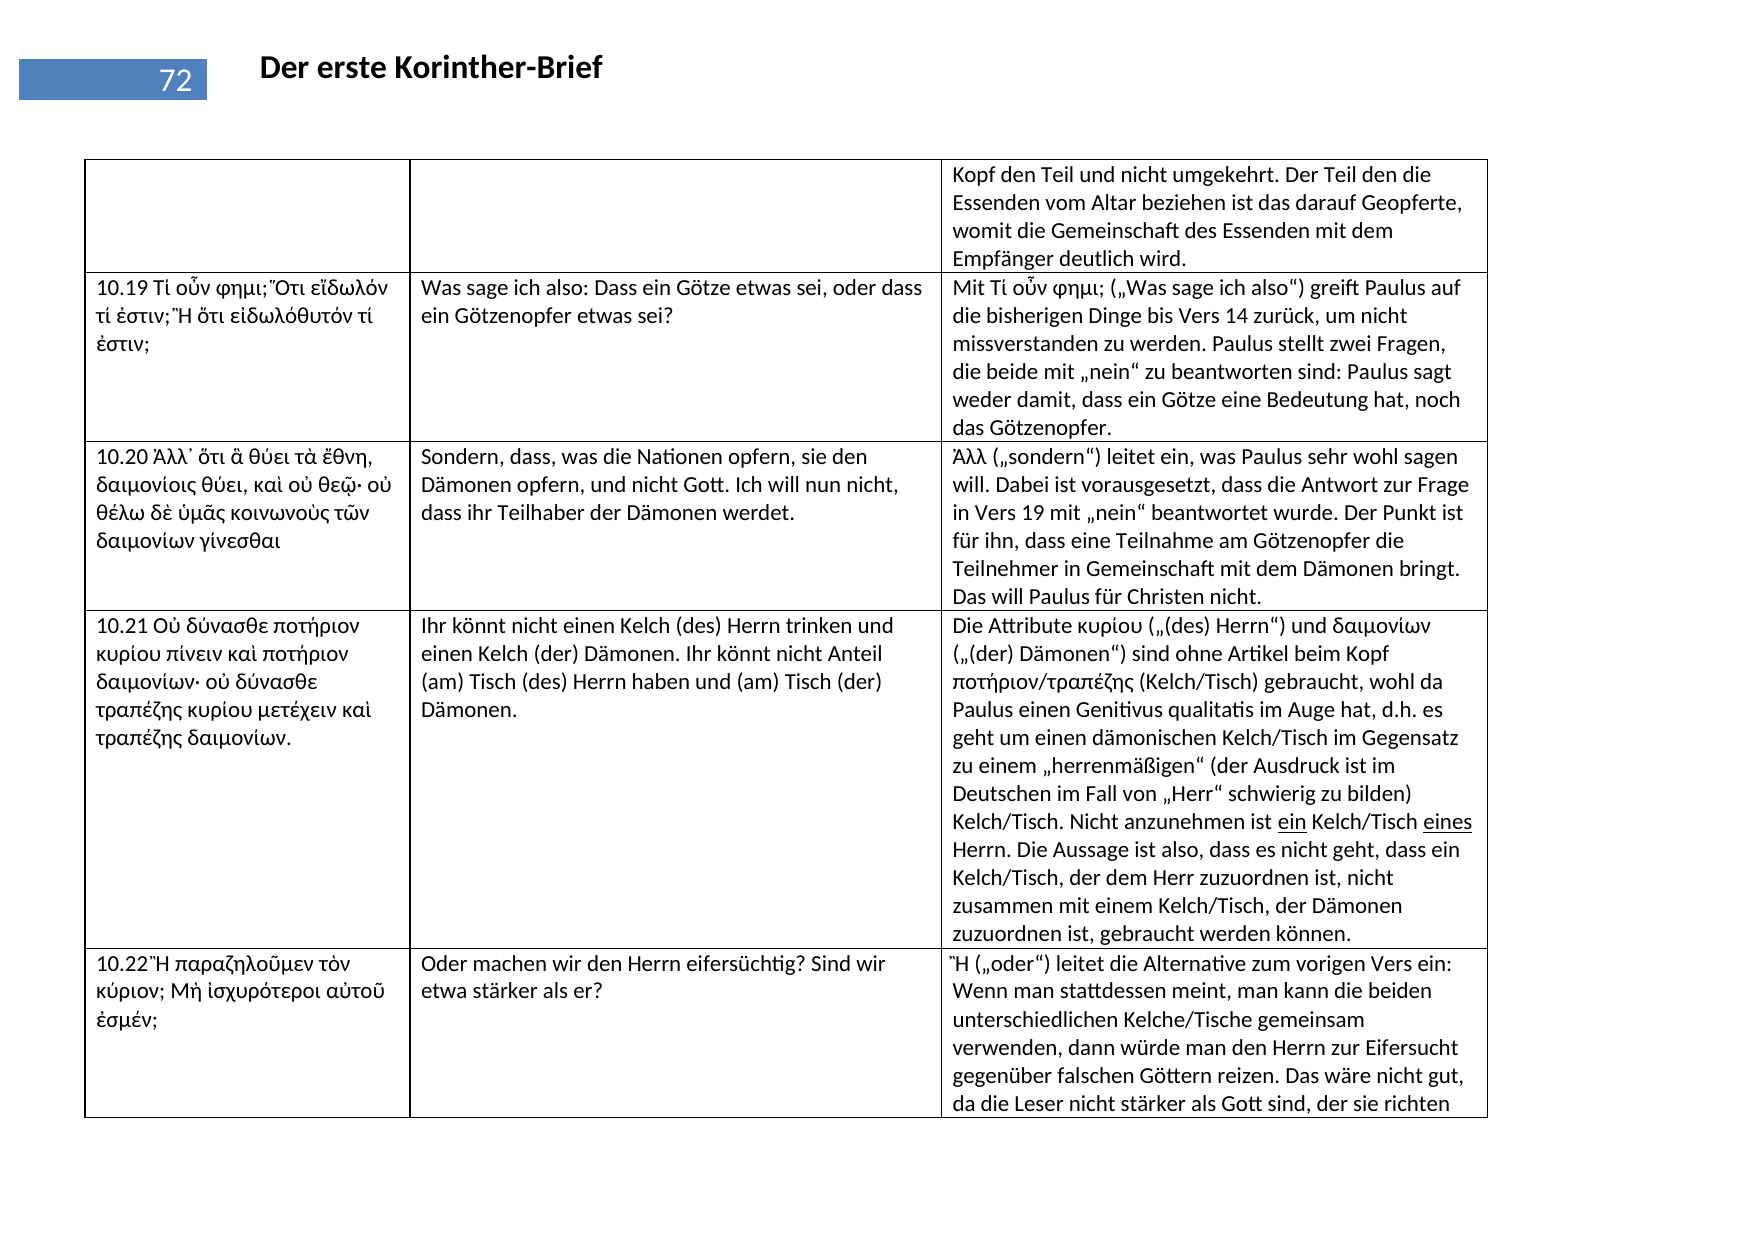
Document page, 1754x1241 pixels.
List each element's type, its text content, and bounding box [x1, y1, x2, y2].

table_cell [86, 160, 409, 272]
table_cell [411, 160, 941, 272]
table_cell Die Attribute κυρίου („(des) Herrn“) und δαιμονίων („(der) Dämonen“) sind ohne Artikel beim Kopf ποτήριον/τραπέζης (Kelch/Tisch) gebraucht, wohl da Paulus einen Genitivus qualitatis im Auge hat, d.h. es geht um einen dämonischen Kelch/Tisch im Gegensatz zu einem „herrenmäßigen“ (der Ausdruck ist im Deutschen im Fall von „Herr“ schwierig zu bilden) Kelch/Tisch. Nicht anzunehmen ist ein Kelch/Tisch eines Herrn. Die Aussage ist also, dass es nicht geht, dass ein Kelch/Tisch, der dem Herr zuzuordnen ist, nicht zusammen mit einem Kelch/Tisch, der Dämonen zuzuordnen ist, gebraucht werden können. [942, 611, 1487, 948]
table_cell Was sage ich also: Dass ein Götze etwas sei, oder dass ein Götzenopfer etwas sei? [411, 273, 941, 441]
table_cell Sondern, dass, was die Nationen opfern, sie den Dämonen opfern, und nicht Gott. Ich will nun nicht, dass ihr Teilhaber der Dämonen werdet. [411, 442, 941, 610]
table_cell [942, 949, 1487, 1117]
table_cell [86, 949, 409, 1117]
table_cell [411, 949, 941, 1117]
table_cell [942, 160, 1487, 272]
table_cell 10.21 Οὐ δύνασθε ποτήριον κυρίου πίνειν καὶ ποτήριον δαιμονίων· οὐ δύνασθε τραπέζης κυρίου μετέχειν καὶ τραπέζης δαιμονίων. [86, 611, 409, 948]
table_cell Ihr könnt nicht einen Kelch (des) Herrn trinken und einen Kelch (der) Dämonen. Ihr könnt nicht Anteil (am) Tisch (des) Herrn haben und (am) Tisch (der) Dämonen. [411, 611, 941, 948]
table_cell Mit Τί οὖν φημι; („Was sage ich also“) greift Paulus auf die bisherigen Dinge bis Vers 14 zurück, um nicht missverstanden zu werden. Paulus stellt zwei Fragen, die beide mit „nein“ zu beantworten sind: Paulus sagt weder damit, dass ein Götze eine Bedeutung hat, noch das Götzenopfer. [942, 273, 1487, 441]
table_cell 10.20 Ἀλλ᾽ ὅτι ἃ θύει τὰ ἔθνη, δαιμονίοις θύει, καὶ οὐ θεῷ· οὐ θέλω δὲ ὑμᾶς κοινωνοὺς τῶν δαιμονίων γίνεσθαι [86, 442, 409, 610]
table_cell 10.19 Τί οὖν φημι; Ὅτι εἴδωλόν τί ἐστιν; Ἢ ὅτι εἰδωλόθυτόν τί ἐστιν; [86, 273, 409, 441]
table_cell Ἀλλ („sondern“) leitet ein, was Paulus sehr wohl sagen will. Dabei ist vorausgesetzt, dass die Antwort zur Frage in Vers 19 mit „nein“ beantwortet wurde. Der Punkt ist für ihn, dass eine Teilnahme am Götzenopfer die Teilnehmer in Gemeinschaft mit dem Dämonen bringt. Das will Paulus für Christen nicht. [942, 442, 1487, 610]
